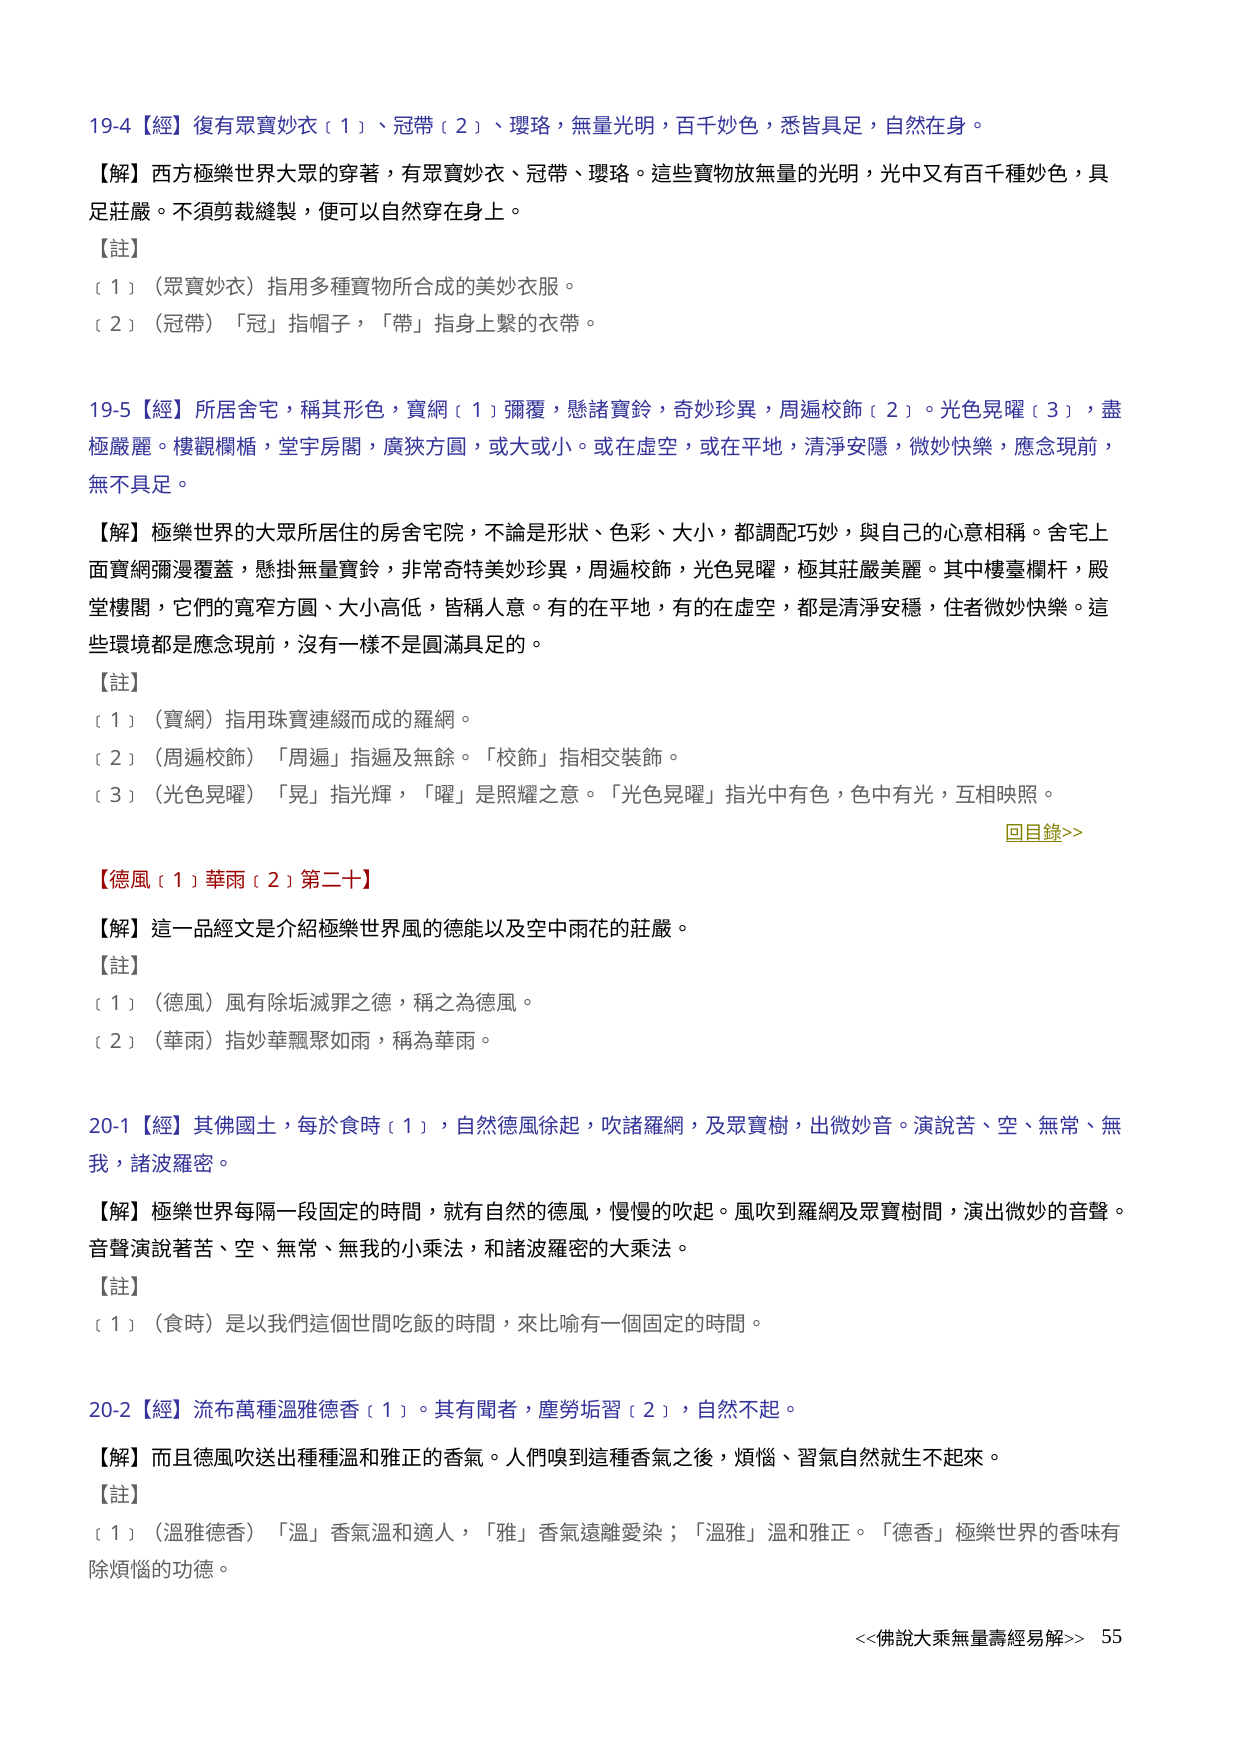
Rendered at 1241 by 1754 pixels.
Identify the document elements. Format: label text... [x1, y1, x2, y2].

text 【註】 [89, 946, 1122, 983]
subtitle 19-4【經】復有眾寶妙衣﹝1﹞、冠帶﹝2﹞、瓔珞，無量光明，百千妙色，悉皆具足，自然在身。 [89, 106, 1122, 143]
text ﹝3﹞（光色晃曜）「晃」指光輝，「曜」是照耀之意。「光色晃曜」指光中有色，色中有光，互相映照。 [89, 775, 1122, 812]
text ﹝2﹞（冠帶）「冠」指帽子，「帶」指身上繫的衣帶。 [89, 304, 1122, 341]
text 【解】極樂世界的大眾所居住的房舍宅院，不論是形狀、色彩、大小，都調配巧妙，與自己的心意相稱。舍宅上面寶網彌漫覆蓋，懸掛無量寶鈴，非常奇特美妙珍異，周遍校飾，光色晃曜，極其莊嚴美麗。其中樓臺欄杆，殿堂樓閣，它們的寬窄方圓、大小高低，皆稱人意。有的在平地，有的在虛空，都是清淨安穩，住者微妙快樂。這些環境都是應念現前，沒有一樣不是圓滿具足的。 [89, 512, 1122, 662]
text ﹝1﹞（寶網）指用珠寶連綴而成的羅網。 [89, 700, 1122, 737]
text ﹝1﹞（食時）是以我們這個世間吃飯的時間，來比喻有一個固定的時間。 [89, 1304, 1122, 1341]
text 【解】西方極樂世界大眾的穿著，有眾寶妙衣、冠帶、瓔珞。這些寶物放無量的光明，光中又有百千種妙色，具足莊嚴。不須剪裁縫製，便可以自然穿在身上。 [89, 154, 1122, 229]
text ﹝1﹞（德風）風有除垢滅罪之德，稱之為德風。 [89, 983, 1122, 1021]
subtitle 19-5【經】所居舍宅，稱其形色，寶網﹝1﹞彌覆，懸諸寶鈴，奇妙珍異，周遍校飾﹝2﹞。光色晃曜﹝3﹞，盡極嚴麗。樓觀欄楯，堂宇房閣，廣狹方圓，或大或小。或在虛空，或在平地，清淨安隱，微妙快樂，應念現前，無不具足。 [89, 389, 1122, 502]
subtitle 20-1【經】其佛國土，每於食時﹝1﹞，自然德風徐起，吹諸羅網，及眾寶樹，出微妙音。演說苦、空、無常、無我，諸波羅密。 [89, 1106, 1122, 1181]
text ﹝2﹞（華雨）指妙華飄聚如雨，稱為華雨。 [89, 1021, 1122, 1058]
text 【註】 [89, 1266, 1122, 1304]
text ﹝1﹞（眾寶妙衣）指用多種寶物所合成的美妙衣服。 [89, 266, 1122, 304]
text 【註】 [89, 662, 1122, 700]
text 回目錄>> [89, 812, 1122, 850]
text 【解】極樂世界每隔一段固定的時間，就有自然的德風，慢慢的吹起。風吹到羅網及眾寶樹間，演出微妙的音聲。音聲演說著苦、空、無常、無我的小乘法，和諸波羅密的大乘法。 [89, 1191, 1122, 1266]
text ﹝2﹞（周遍校飾）「周遍」指遍及無餘。「校飾」指相交裝飾。 [89, 737, 1122, 775]
subtitle 20-2【經】流布萬種溫雅德香﹝1﹞。其有聞者，塵勞垢習﹝2﹞，自然不起。 [89, 1389, 1122, 1427]
text 【解】這一品經文是介紹極樂世界風的德能以及空中雨花的莊嚴。 [89, 908, 1122, 946]
subtitle 【德風﹝1﹞華雨﹝2﹞第二十】 [89, 860, 1122, 898]
text 【註】 [89, 229, 1122, 266]
text 【解】而且德風吹送出種種溫和雅正的香氣。人們嗅到這種香氣之後，煩惱、習氣自然就生不起來。 [89, 1437, 1122, 1475]
text ﹝1﹞（溫雅德香）「溫」香氣溫和適人，「雅」香氣遠離愛染；「溫雅」溫和雅正。「德香」極樂世界的香味有除煩惱的功德。 [89, 1512, 1122, 1587]
text 【註】 [89, 1475, 1122, 1512]
